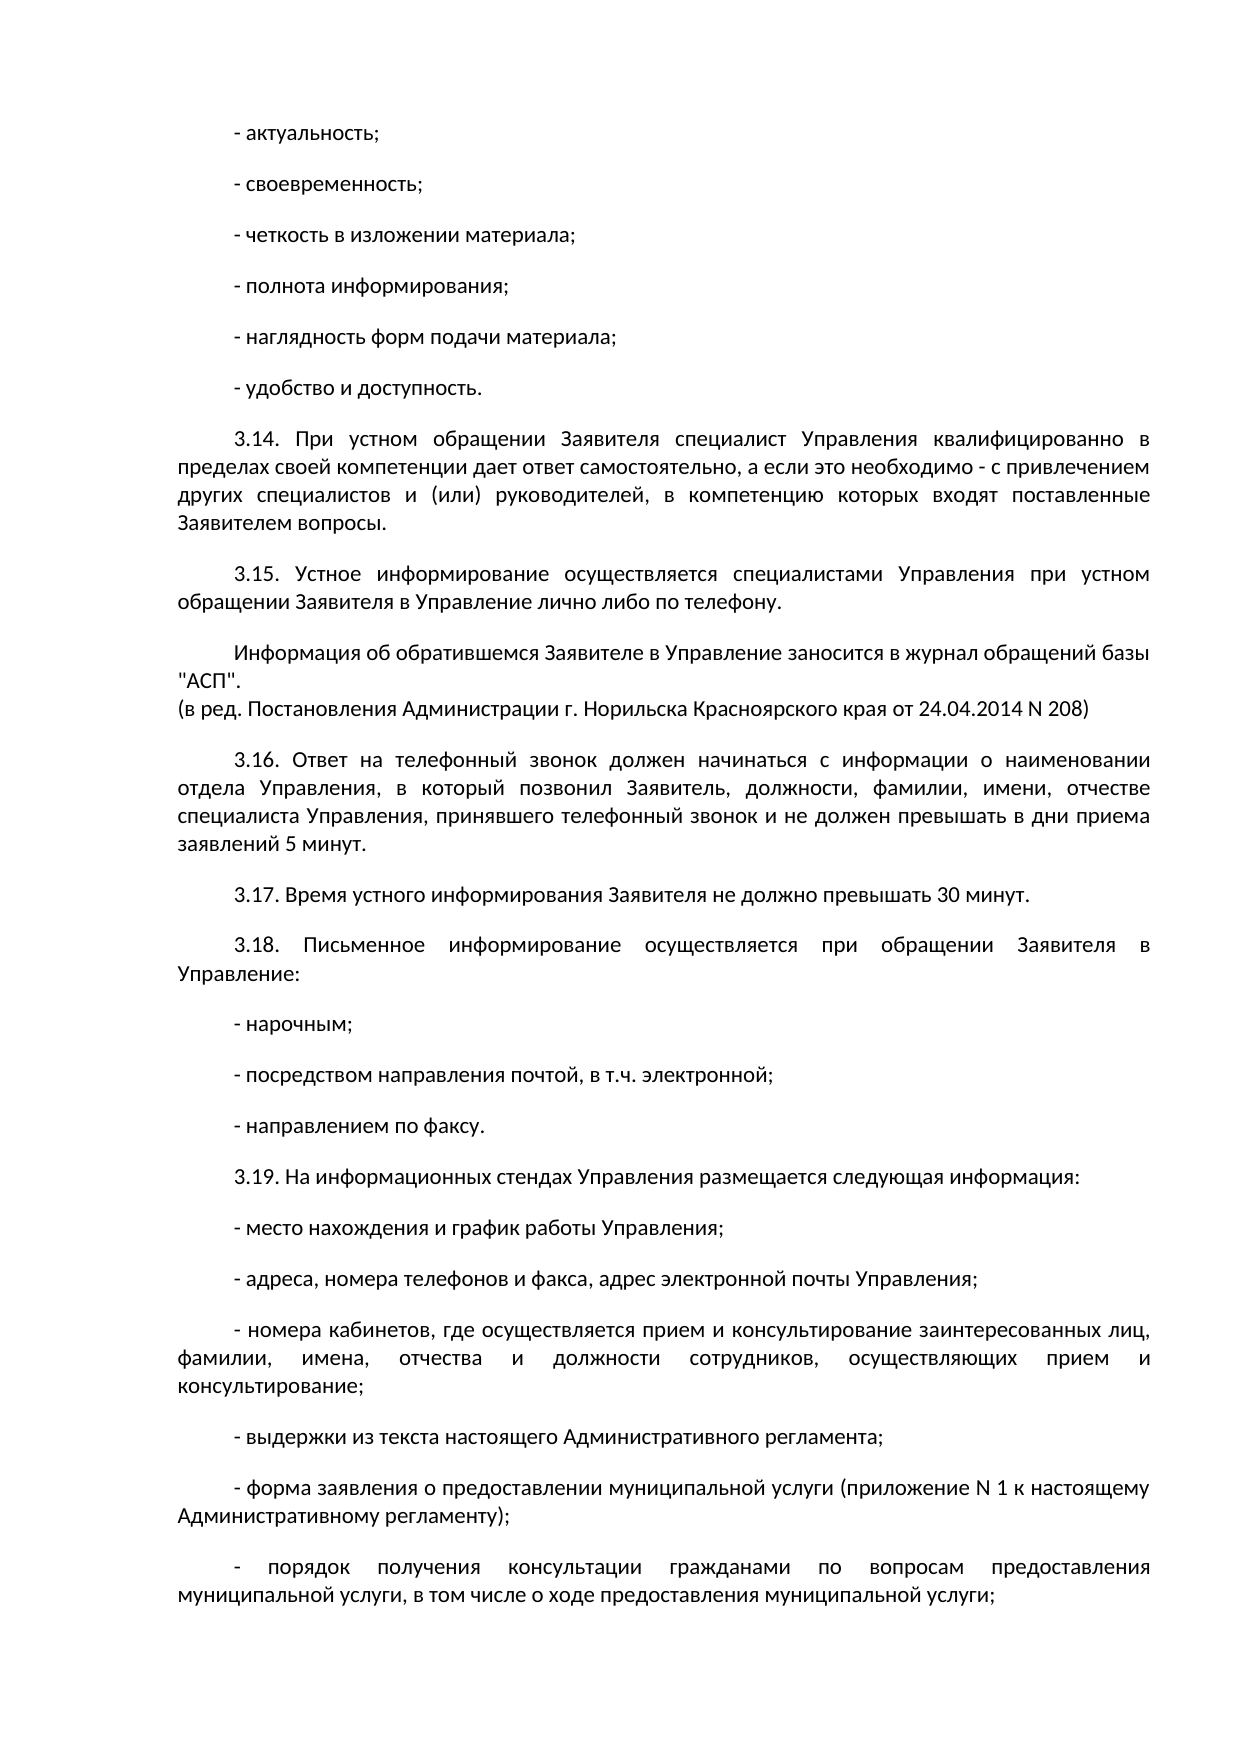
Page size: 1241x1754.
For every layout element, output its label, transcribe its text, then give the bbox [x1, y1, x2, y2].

text - порядок получения консультации гражданами по вопросам предоставления муниципальной услуги, в том числе о ходе предоставления муниципальной услуги; [177, 1552, 1152, 1608]
text - адреса, номера телефонов и факса, адрес электронной почты Управления; [177, 1264, 1152, 1292]
text - направлением по факсу. [177, 1111, 1152, 1139]
text - номера кабинетов, где осуществляется прием и консультирование заинтересованных лиц, фамилии, имена, отчества и должности сотрудников, осуществляющих прием и консультирование; [177, 1315, 1152, 1399]
text 3.19. На информационных стендах Управления размещается следующая информация: [177, 1162, 1152, 1190]
text 3.16. Ответ на телефонный звонок должен начинаться с информации о наименовании отдела Управления, в который позвонил Заявитель, должности, фамилии, имени, отчестве специалиста Управления, принявшего телефонный звонок и не должен превышать в дни приема заявлений 5 минут. [177, 745, 1152, 857]
text - полнота информирования; [177, 271, 1152, 299]
text - нарочным; [177, 1009, 1152, 1038]
text Информация об обратившемся Заявителе в Управление заносится в журнал обращений базы "АСП". [177, 638, 1152, 694]
text 3.15. Устное информирование осуществляется специалистами Управления при устном обращении Заявителя в Управление лично либо по телефону. [177, 559, 1152, 615]
text - посредством направления почтой, в т.ч. электронной; [177, 1061, 1152, 1088]
text 3.17. Время устного информирования Заявителя не должно превышать 30 минут. [177, 880, 1152, 908]
text 3.18. Письменное информирование осуществляется при обращении Заявителя в Управление: [177, 931, 1152, 987]
text 3.14. При устном обращении Заявителя специалист Управления квалифицированно в пределах своей компетенции дает ответ самостоятельно, а если это необходимо - с привлечением других специалистов и (или) руководителей, в компетенцию которых входят поставленные Заявителем вопросы. [177, 424, 1152, 536]
text - выдержки из текста настоящего Административного регламента; [177, 1422, 1152, 1450]
text - актуальность; [177, 118, 1152, 146]
text - форма заявления о предоставлении муниципальной услуги (приложение N 1 к настоящему Административному регламенту); [177, 1473, 1152, 1529]
text (в ред. Постановления Администрации г. Норильска Красноярского края от 24.04.2014 N 208) [177, 694, 1152, 722]
text - удобство и доступность. [177, 373, 1152, 401]
text - четкость в изложении материала; [177, 220, 1152, 248]
text - место нахождения и график работы Управления; [177, 1213, 1152, 1241]
text - наглядность форм подачи материала; [177, 322, 1152, 350]
text - своевременность; [177, 169, 1152, 197]
